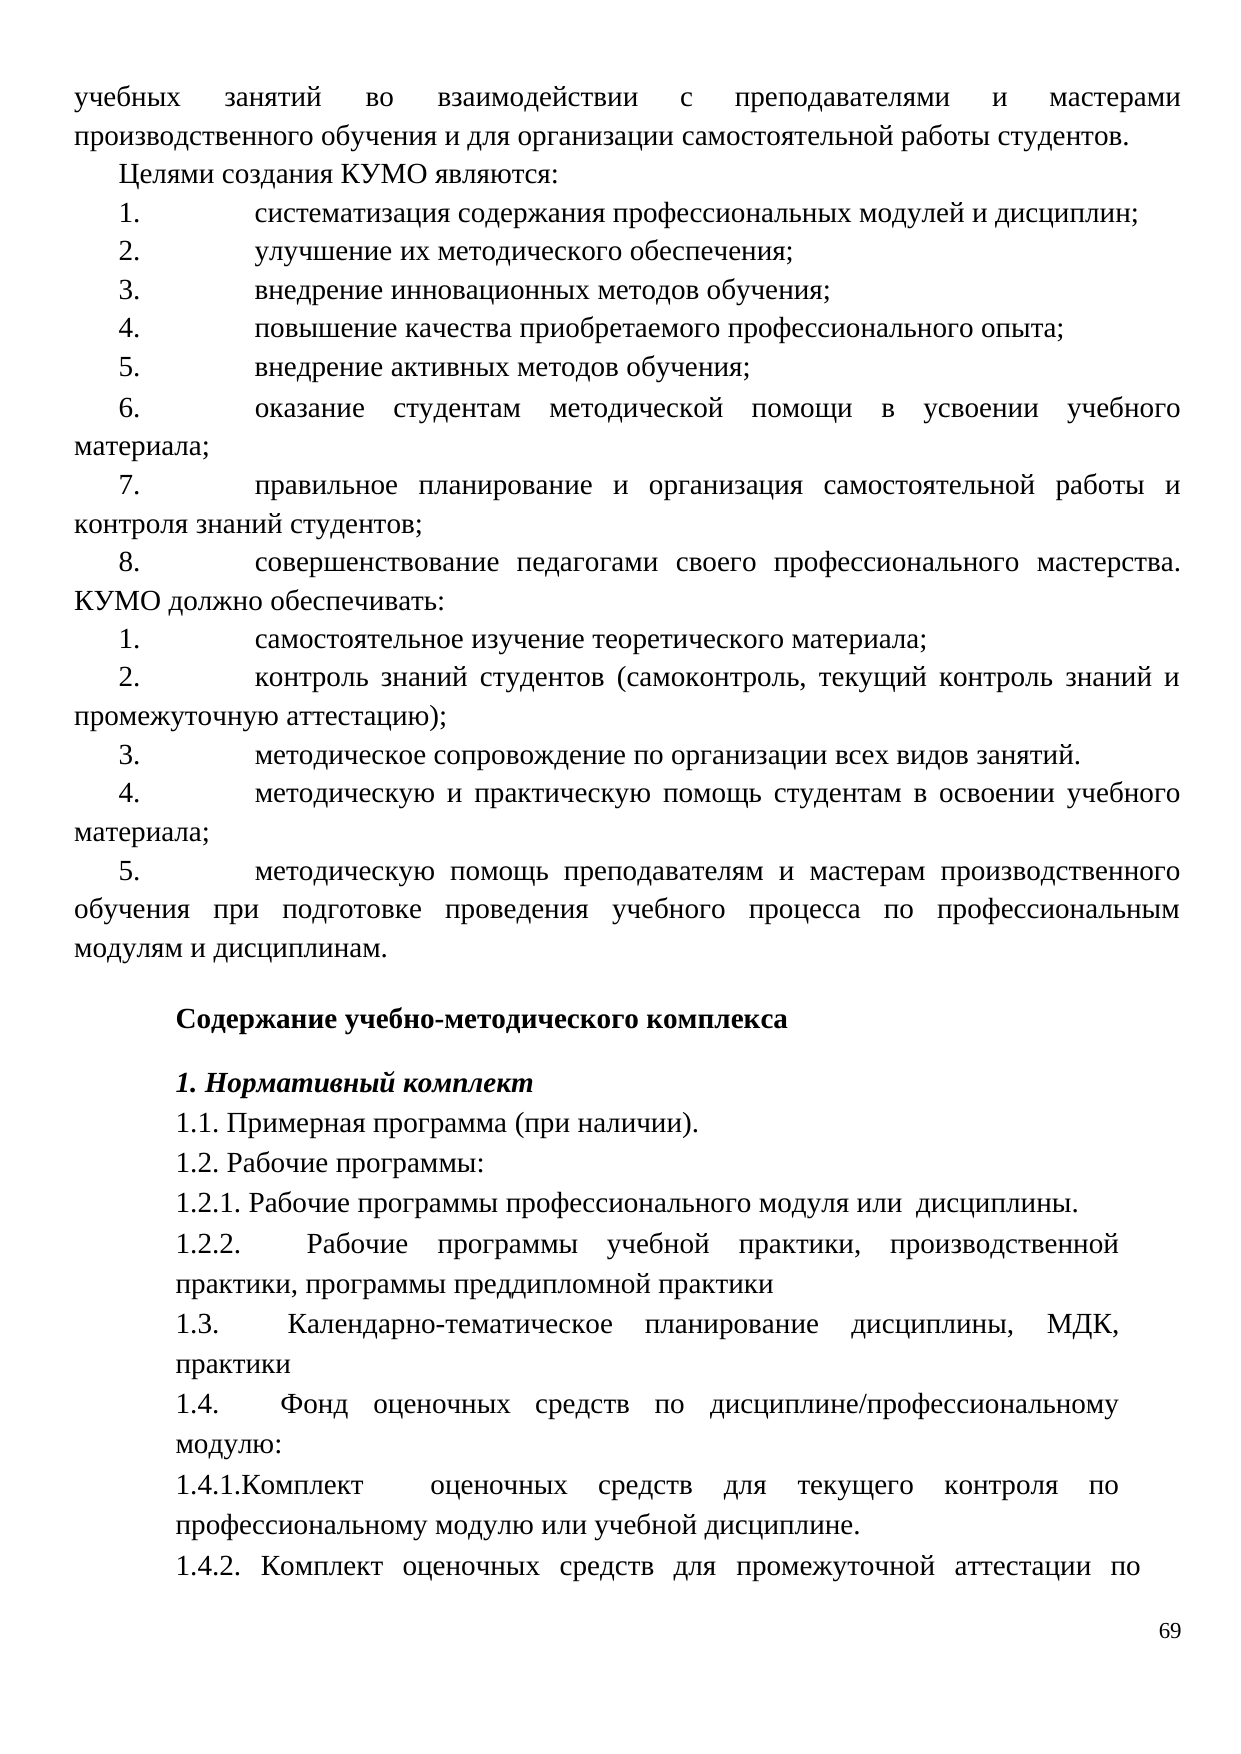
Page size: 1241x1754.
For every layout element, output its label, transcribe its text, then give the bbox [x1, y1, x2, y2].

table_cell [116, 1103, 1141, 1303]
list оказание студентам методической помощи в усвоении учебного материала; [74, 390, 1181, 462]
list внедрение активных методов обучения; [74, 349, 1181, 382]
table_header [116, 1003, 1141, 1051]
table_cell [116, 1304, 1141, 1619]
list правильное планирование и организация самостоятельной работы и контроля знаний студентов; [74, 467, 1181, 539]
list самостоятельное изучение теоретического материала; [74, 621, 1181, 655]
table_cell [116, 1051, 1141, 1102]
list совершенствование педагогами своего профессионального мастерства. КУМО должно обеспечивать: [74, 544, 1181, 616]
list методическую помощь преподавателям и мастерам производственного обучения при подготовке проведения учебного процесса по профессиональным модулям и дисциплинам. [74, 853, 1181, 963]
list улучшение их методического обеспечения; [74, 233, 1181, 267]
text Целями создания КУМО являются: [74, 156, 1181, 190]
list внедрение инновационных методов обучения; [74, 272, 1181, 305]
list систематизация содержания профессиональных модулей и дисциплин; [74, 195, 1181, 228]
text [74, 79, 1181, 151]
list контроль знаний студентов (самоконтроль, текущий контроль знаний и промежуточную аттестацию); [74, 659, 1181, 732]
list методическую и практическую помощь студентам в освоении учебного материала; [74, 776, 1181, 848]
list повышение качества приобретаемого профессионального опыта; [74, 310, 1181, 344]
list методическое сопровождение по организации всех видов занятий. [74, 737, 1181, 771]
